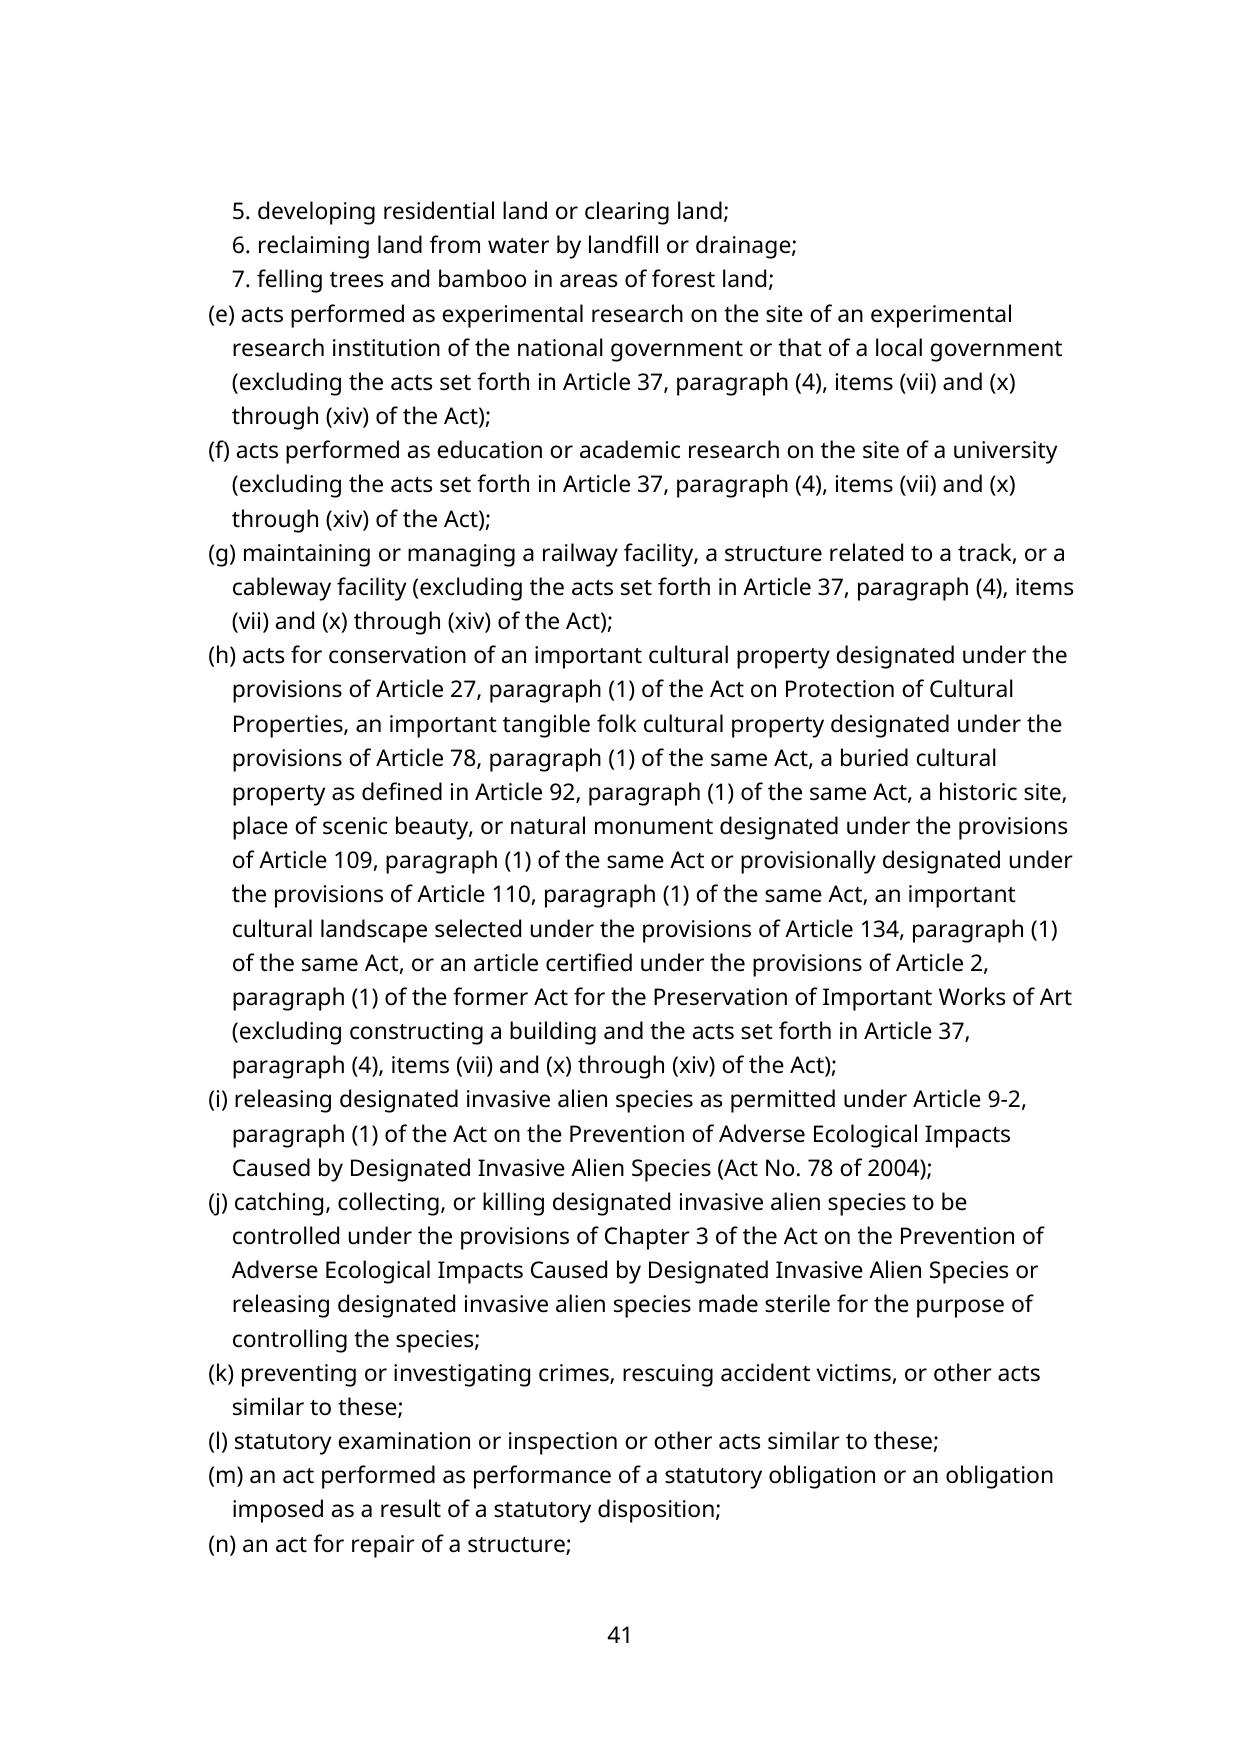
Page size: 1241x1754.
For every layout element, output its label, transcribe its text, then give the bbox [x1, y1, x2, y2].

text (n) an act for repair of a structure; [207, 1526, 1079, 1560]
text (i) releasing designated invasive alien species as permitted under Article 9-2, paragraph (1) of the Act on the Prevention of Adverse Ecological Impacts Caused by Designated Invasive Alien Species (Act No. 78 of 2004); [207, 1082, 1079, 1184]
text 7. felling trees and bamboo in areas of forest land; [230, 262, 1079, 296]
text (g) maintaining or managing a railway facility, a structure related to a track, or a cableway facility (excluding the acts set forth in Article 37, paragraph (4), items (vii) and (x) through (xiv) of the Act); [207, 535, 1079, 638]
text (m) an act performed as performance of a statutory obligation or an obligation imposed as a result of a statutory disposition; [207, 1458, 1079, 1526]
text (e) acts performed as experimental research on the site of an experimental research institution of the national government or that of a local government (excluding the acts set forth in Article 37, paragraph (4), items (vii) and (x) through (xiv) of the Act); [207, 296, 1079, 433]
text (h) acts for conservation of an important cultural property designated under the provisions of Article 27, paragraph (1) of the Act on Protection of Cultural Properties, an important tangible folk cultural property designated under the provisions of Article 78, paragraph (1) of the same Act, a buried cultural property as defined in Article 92, paragraph (1) of the same Act, a historic site, place of scenic beauty, or natural monument designated under the provisions of Article 109, paragraph (1) of the same Act or provisionally designated under the provisions of Article 110, paragraph (1) of the same Act, an important cultural landscape selected under the provisions of Article 134, paragraph (1) of the same Act, or an article certified under the provisions of Article 2, paragraph (1) of the former Act for the Preservation of Important Works of Art (excluding constructing a building and the acts set forth in Article 37, paragraph (4), items (vii) and (x) through (xiv) of the Act); [207, 638, 1079, 1082]
text (k) preventing or investigating crimes, rescuing accident victims, or other acts similar to these; [207, 1355, 1079, 1424]
text 5. developing residential land or clearing land; [230, 194, 1079, 228]
text (j) catching, collecting, or killing designated invasive alien species to be controlled under the provisions of Chapter 3 of the Act on the Prevention of Adverse Ecological Impacts Caused by Designated Invasive Alien Species or releasing designated invasive alien species made sterile for the purpose of controlling the species; [207, 1184, 1079, 1355]
text (l) statutory examination or inspection or other acts similar to these; [207, 1424, 1079, 1458]
text 6. reclaiming land from water by landfill or drainage; [230, 228, 1079, 262]
text (f) acts performed as education or academic research on the site of a university (excluding the acts set forth in Article 37, paragraph (4), items (vii) and (x) through (xiv) of the Act); [207, 433, 1079, 535]
